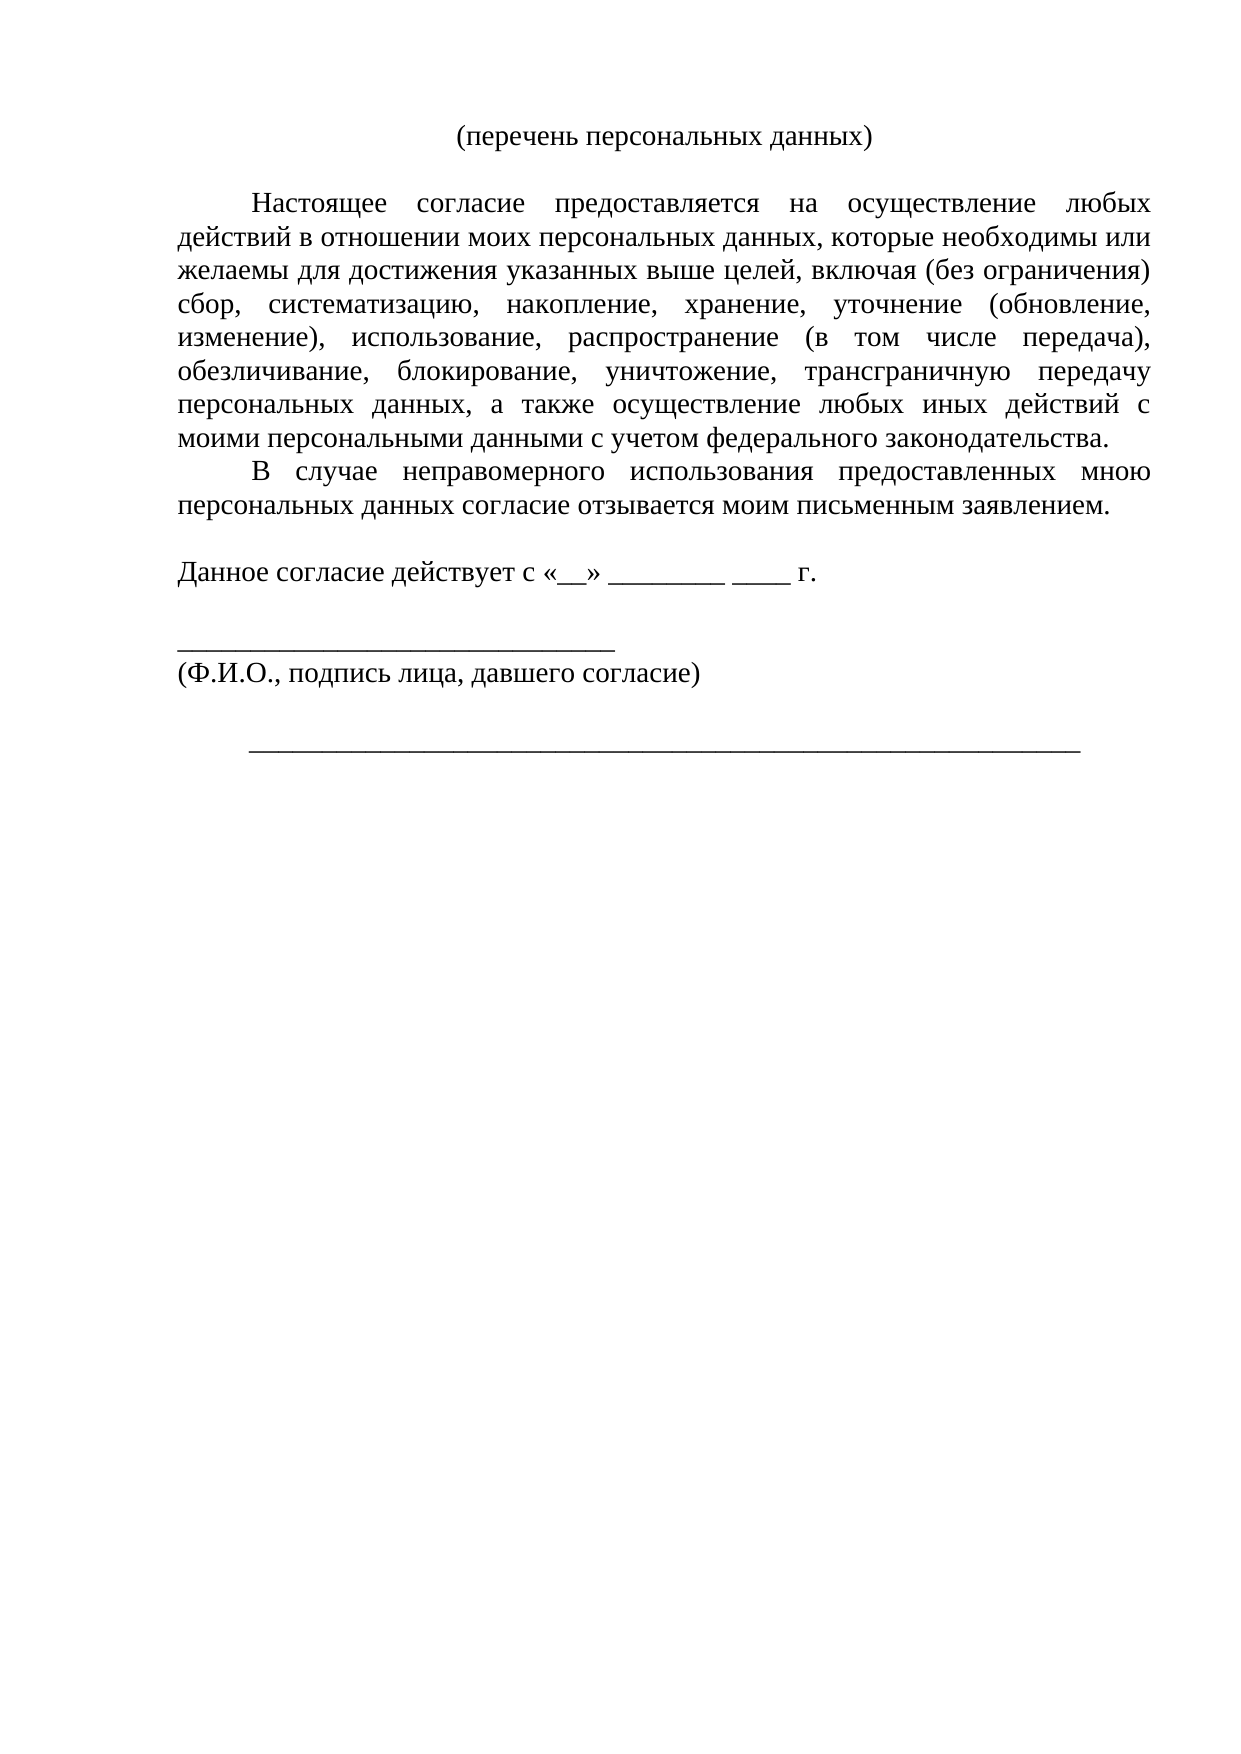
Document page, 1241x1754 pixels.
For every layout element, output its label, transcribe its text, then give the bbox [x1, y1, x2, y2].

text В случае неправомерного использования предоставленных мною персональных данных согласие отзывается моим письменным заявлением. [177, 453, 1152, 521]
text _________________________________________________________ [177, 722, 1152, 755]
text Настоящее согласие предоставляется на осуществление любых действий в отношении моих персональных данных, которые необходимы или желаемы для достижения указанных выше целей, включая (без ограничения) сбор, систематизацию, накопление, хранение, уточнение (обновление, изменение), использование, распространение (в том числе передача), обезличивание, блокирование, уничтожение, трансграничную передачу персональных данных, а также осуществление любых иных действий с моими персональными данными с учетом федерального законодательства. [177, 185, 1152, 453]
text ______________________________ [177, 621, 1152, 655]
text (перечень персональных данных) [177, 118, 1152, 152]
text Данное согласие действует с «__» ________ ____ г. [177, 554, 1152, 588]
text (Ф.И.О., подпись лица, давшего согласие) [177, 655, 1152, 688]
